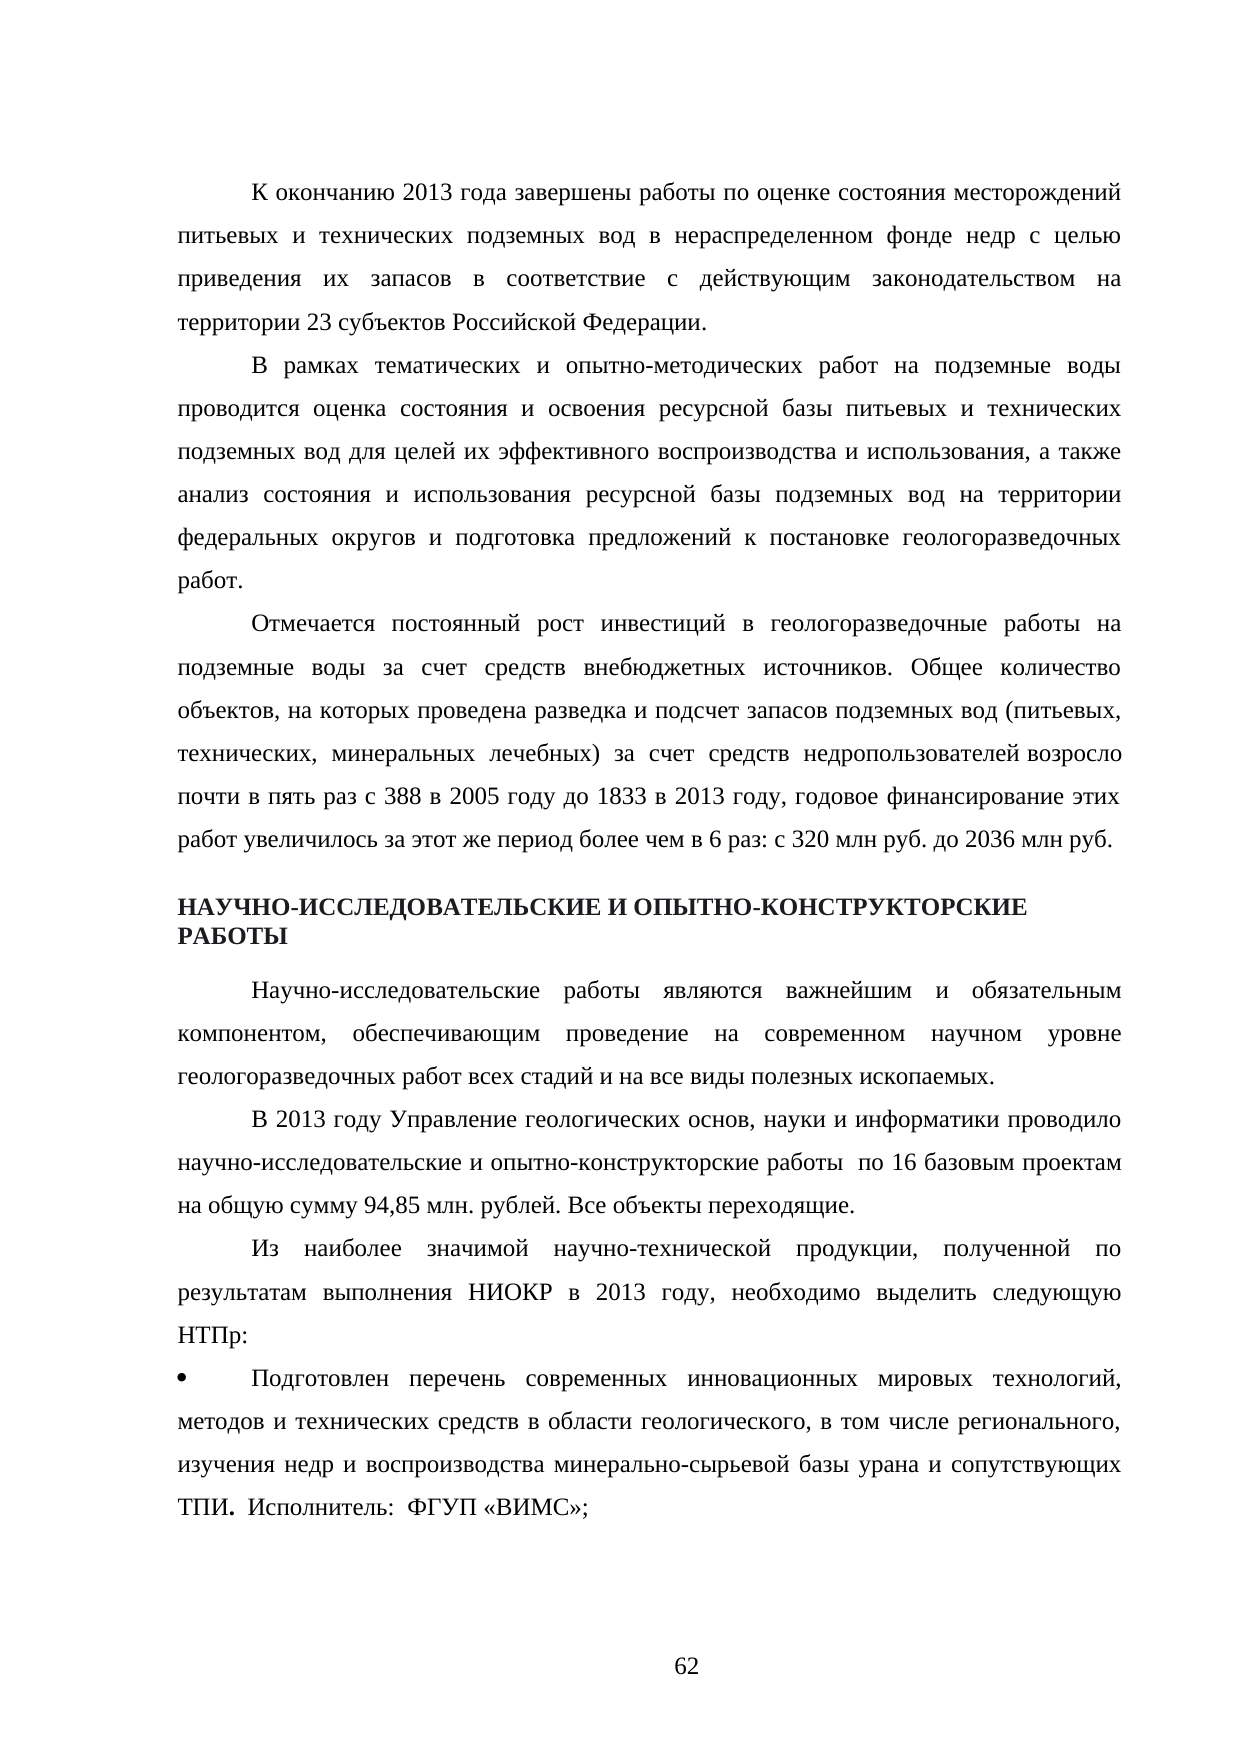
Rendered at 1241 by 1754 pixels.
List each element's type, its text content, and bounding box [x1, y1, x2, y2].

text В рамках тематических и опытно-методических работ на подземные воды проводится оценка состояния и освоения ресурсной базы питьевых и технических подземных вод для целей их эффективного воспроизводства и использования, а также анализ состояния и использования ресурсной базы подземных вод на территории федеральных округов и подготовка предложений к постановке геологоразведочных работ. [177, 350, 1122, 594]
text Подготовлен перечень современных инновационных мировых технологий, методов и технических средств в области геологического, в том числе регионального, изучения недр и воспроизводства минерально-сырьевой базы урана и сопутствующих ТПИ. Исполнитель: ФГУП «ВИМС»; [177, 1363, 1122, 1521]
text НАУЧНО-ИССЛЕДОВАТЕЛЬСКИЕ И ОПЫТНО-КОНСТРУКТОРСКИЕ РАБОТЫ [177, 892, 1122, 950]
text В 2013 году Управление геологических основ, науки и информатики проводило научно-исследовательские и опытно-конструкторские работы по 16 базовым проектам на общую сумму 94,85 млн. рублей. Все объекты переходящие. [177, 1104, 1122, 1219]
text Отмечается постоянный рост инвестиций в геологоразведочные работы на подземные воды за счет средств внебюджетных источников. Общее количество объектов, на которых проведена разведка и подсчет запасов подземных вод (питьевых, технических, минеральных лечебных) за счет средств недропользователей возросло почти в пять раз с 388 в 2005 году до 1833 в 2013 году, годовое финансирование этих работ увеличилось за этот же период более чем в 6 раз: с 320 млн руб. до 2036 млн руб. [177, 608, 1122, 853]
text К окончанию 2013 года завершены работы по оценке состояния месторождений питьевых и технических подземных вод в нераспределенном фонде недр с целью приведения их запасов в соответствие с действующим законодательством на территории 23 субъектов Российской Федерации. [177, 177, 1122, 335]
text Из наиболее значимой научно-технической продукции, полученной по результатам выполнения НИОКР в 2013 году, необходимо выделить следующую НТПр: [177, 1233, 1122, 1348]
text Научно-исследовательские работы являются важнейшим и обязательным компонентом, обеспечивающим проведение на современном научном уровне геологоразведочных работ всех стадий и на все виды полезных ископаемых. [177, 975, 1122, 1090]
